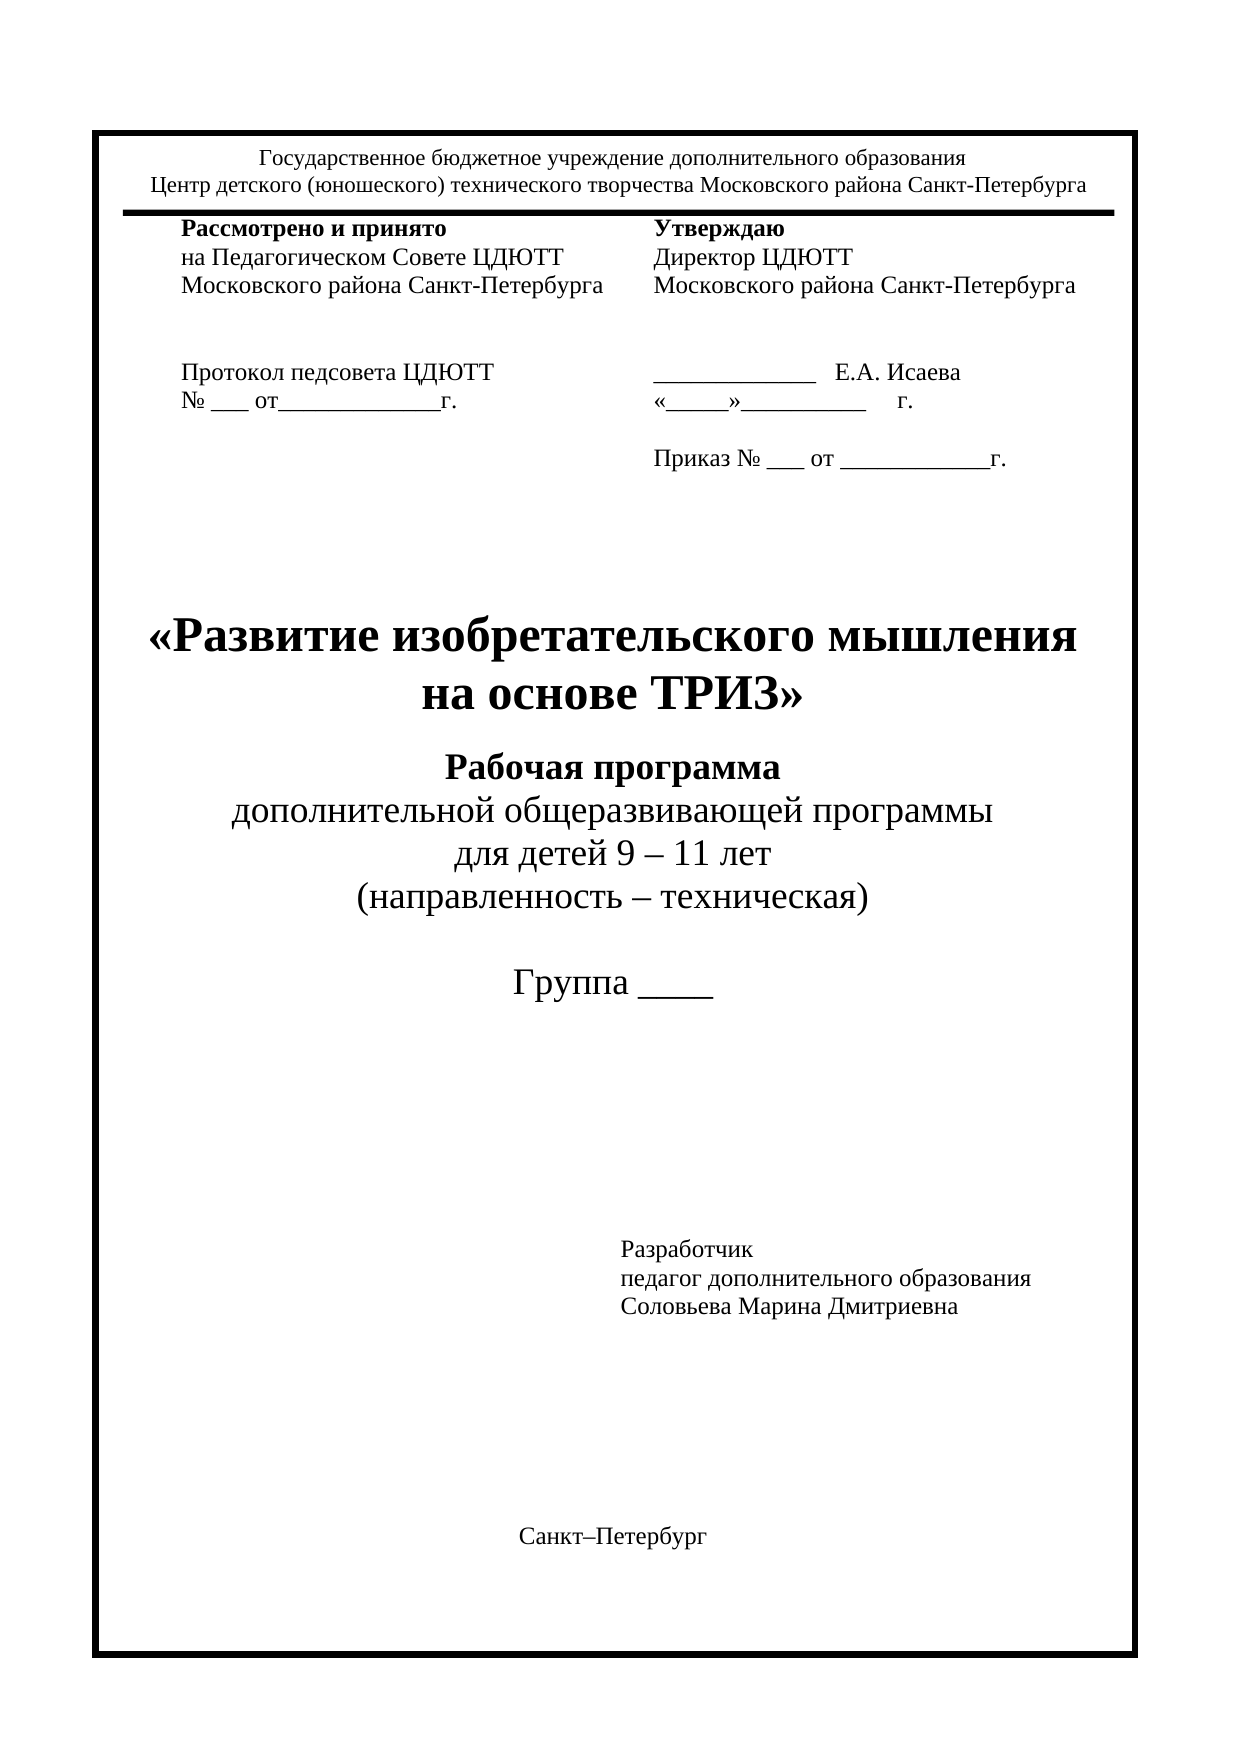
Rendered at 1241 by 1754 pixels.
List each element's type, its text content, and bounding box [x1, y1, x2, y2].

text дополнительной общеразвивающей программы [103, 787, 1122, 830]
text «Развитие изобретательского мышления [103, 605, 1122, 663]
text педагог дополнительного образования Соловьева Марина Дмитриевна [620, 1263, 1122, 1320]
text Разработчик [620, 1234, 1122, 1263]
text (направленность – техническая) [103, 873, 1122, 917]
text для детей 9 – 11 лет [103, 830, 1122, 873]
text Центр детского (юношеского) технического творчества Московского района Санкт-Петербурга [102, 171, 1136, 197]
text Государственное бюджетное учреждение дополнительного образования [103, 144, 1122, 171]
text Группа ____ [103, 960, 1122, 1003]
text Санкт–Петербург [103, 1521, 1122, 1550]
text Рабочая программа [103, 744, 1122, 787]
text на основе ТРИЗ» [103, 663, 1122, 720]
